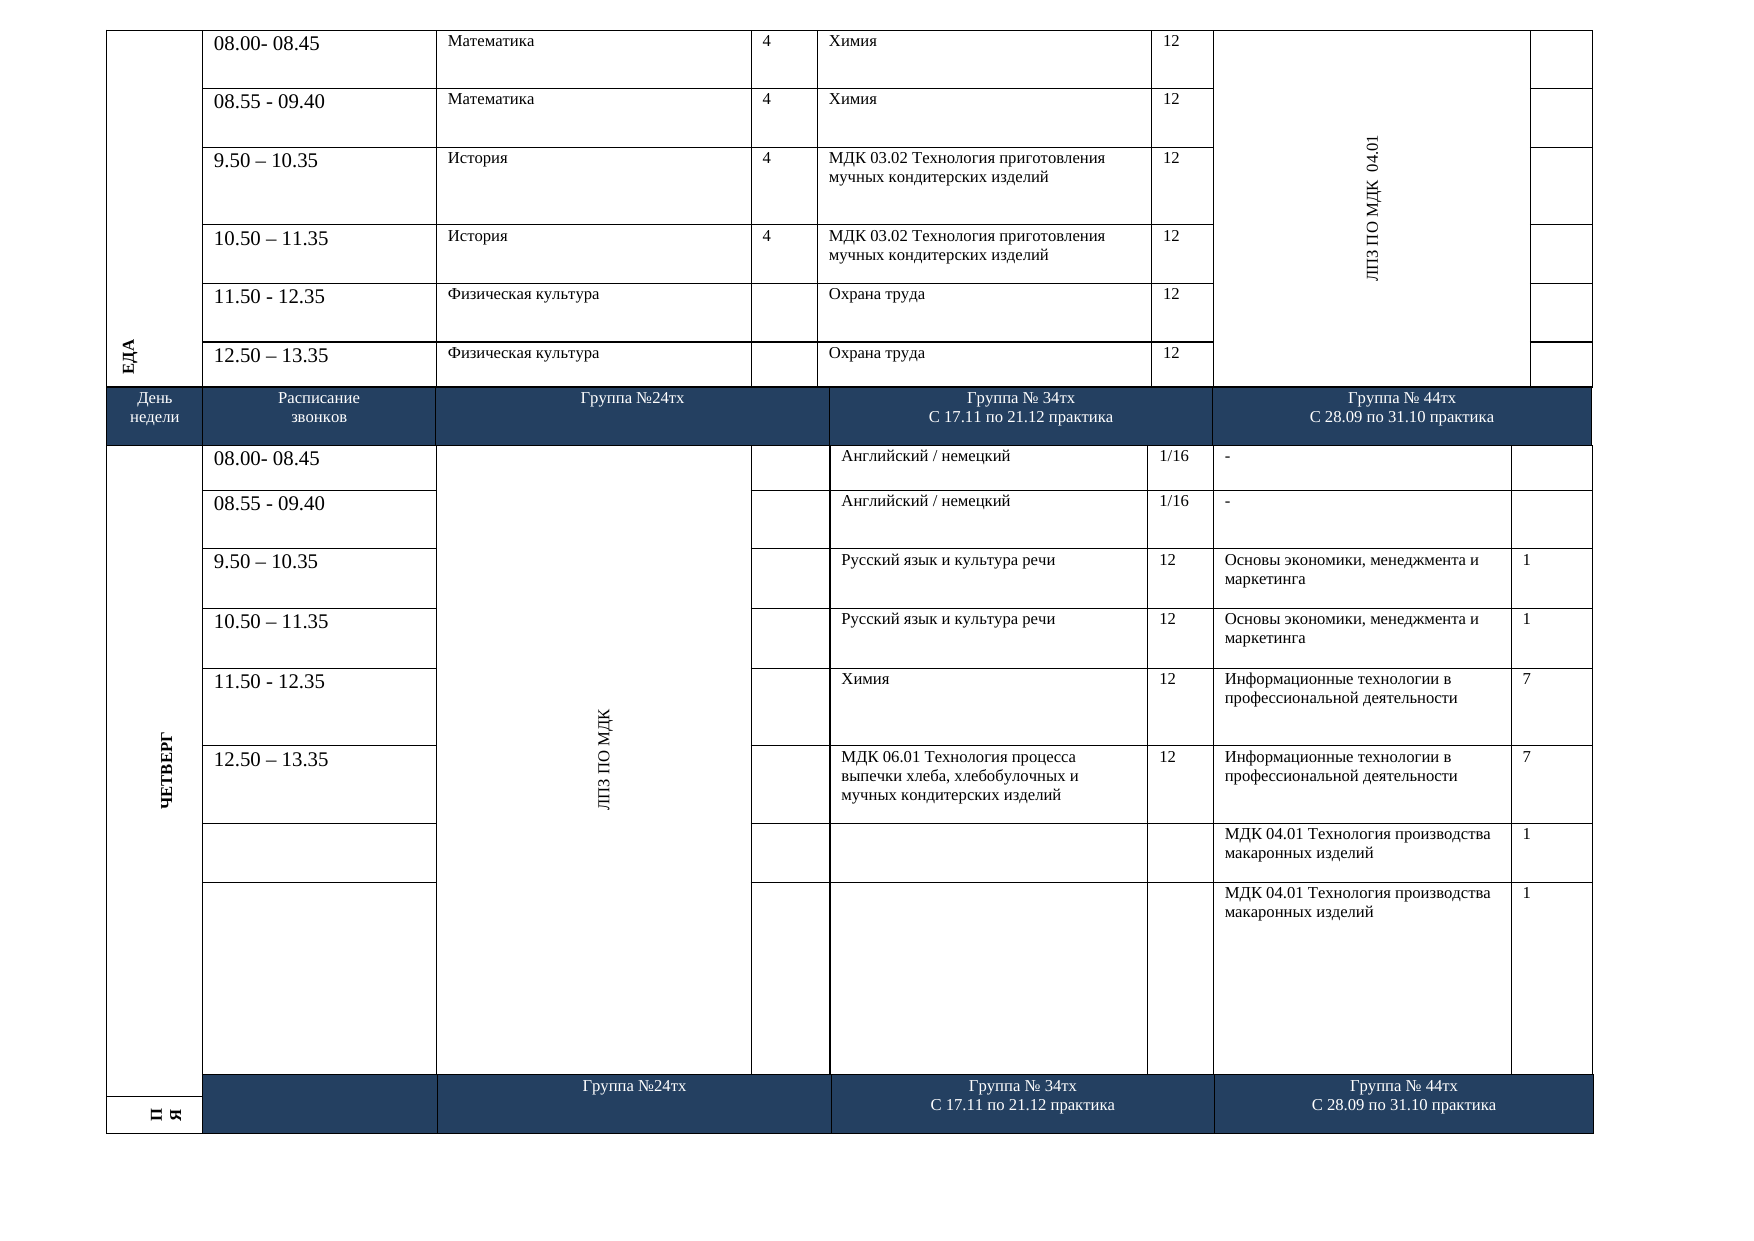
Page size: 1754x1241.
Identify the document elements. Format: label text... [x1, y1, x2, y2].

table_cell СРЕДА [107, 31, 202, 386]
table_cell 11.50 - 12.35 [203, 284, 436, 341]
table_cell Английский / немецкий [831, 446, 1147, 490]
table_cell 12 [1148, 549, 1213, 608]
table_cell Химия [818, 31, 1151, 88]
table_cell 1 [1512, 609, 1592, 668]
table_cell 12 [1152, 89, 1213, 147]
table_cell Английский / немецкий [831, 491, 1147, 548]
table_cell Физическая культура [437, 284, 751, 341]
table_cell 12.50 – 13.35 [203, 746, 436, 823]
table_cell [203, 1075, 437, 1133]
table_cell [1512, 446, 1592, 490]
table_cell 4 [752, 148, 817, 224]
table_cell [1531, 148, 1592, 224]
table_cell 1 [1512, 883, 1592, 1074]
table_cell 4 [752, 31, 817, 88]
table_cell ЛПЗ ПО МДК [437, 446, 751, 1074]
table_cell [752, 491, 829, 548]
table_cell МДК 04.01 Технология производства макаронных изделий [1214, 824, 1511, 882]
table_cell День недели [107, 388, 202, 445]
table_cell [752, 343, 817, 386]
table_cell 9.50 – 10.35 [203, 148, 436, 224]
table_cell [1531, 31, 1592, 88]
table_cell Химия [831, 669, 1147, 745]
table_cell [1531, 89, 1592, 147]
table_cell Математика [437, 31, 751, 88]
table_cell Группа № 44тх С 28.09 по 31.10 практика [1213, 388, 1591, 445]
table_cell 1/16 [1148, 491, 1213, 548]
table_cell ЧЕТВЕРГ [107, 446, 202, 1096]
table_cell [752, 746, 829, 823]
table_cell [752, 446, 829, 490]
table_cell - [1214, 491, 1511, 548]
table_cell [1148, 883, 1213, 1074]
table_cell Информационные технологии в профессиональной деятельности [1214, 669, 1511, 745]
table_cell 4 [752, 89, 817, 147]
table_cell Охрана труда [818, 284, 1151, 341]
table_cell Русский язык и культура речи [831, 609, 1147, 668]
table_cell [203, 883, 436, 1074]
table_cell [831, 883, 1147, 1074]
table_cell 1 [1512, 549, 1592, 608]
table_cell [752, 824, 829, 882]
table_cell 1 [1512, 824, 1592, 882]
table_cell [752, 883, 829, 1074]
table_cell Основы экономики, менеджмента и маркетинга [1214, 549, 1511, 608]
table_cell 12.50 – 13.35 [203, 343, 436, 386]
table_cell 12 [1148, 609, 1213, 668]
table_cell 08.00- 08.45 [203, 31, 436, 88]
table_cell [1531, 284, 1592, 341]
table_cell 12 [1152, 148, 1213, 224]
table_cell [1512, 491, 1592, 548]
table_cell Информационные технологии в профессиональной деятельности [1214, 746, 1511, 823]
table_cell 10.50 – 11.35 [203, 609, 436, 668]
table_cell История [437, 225, 751, 283]
table_cell 12 [1148, 746, 1213, 823]
table_cell 4 [752, 225, 817, 283]
table_cell Группа №24тх [438, 1075, 831, 1133]
table_cell 11.50 - 12.35 [203, 669, 436, 745]
table_cell 7 [1512, 746, 1592, 823]
table_cell МДК 03.02 Технология приготовления мучных кондитерских изделий [818, 148, 1151, 224]
table_cell [1531, 343, 1592, 386]
table_cell [752, 549, 829, 608]
table_cell [752, 669, 829, 745]
table_cell Химия [818, 89, 1151, 147]
table_cell 08.55 - 09.40 [203, 89, 436, 147]
table_cell Группа №24тх [436, 388, 829, 445]
table_cell - [1214, 446, 1511, 490]
table_cell [1148, 824, 1213, 882]
table_cell 12 [1152, 31, 1213, 88]
table_cell Расписание звонков [203, 388, 435, 445]
table_cell Группа № 44тх С 28.09 по 31.10 практика [1215, 1075, 1593, 1133]
table_cell Группа № 34тх С 17.11 по 21.12 практика [830, 388, 1212, 445]
table_cell [752, 284, 817, 341]
table_cell Охрана труда [818, 343, 1151, 386]
table_cell ПЯТНИЦА [107, 1097, 202, 1133]
table_cell Русский язык и культура речи [831, 549, 1147, 608]
table_cell МДК 03.02 Технология приготовления мучных кондитерских изделий [818, 225, 1151, 283]
table_cell ЛПЗ ПО МДК 04.01 [1214, 31, 1530, 386]
table_cell [831, 824, 1147, 882]
table_cell 10.50 – 11.35 [203, 225, 436, 283]
table_cell [203, 824, 436, 882]
table_cell [1531, 225, 1592, 283]
table_cell 12 [1152, 284, 1213, 341]
table_cell Основы экономики, менеджмента и маркетинга [1214, 609, 1511, 668]
table_cell 08.00- 08.45 [203, 446, 436, 490]
table_cell 12 [1148, 669, 1213, 745]
table_cell 08.55 - 09.40 [203, 491, 436, 548]
table_cell МДК 06.01 Технология процесса выпечки хлеба, хлебобулочных и мучных кондитерских изделий [831, 746, 1147, 823]
table_cell 12 [1152, 343, 1213, 386]
table_cell МДК 04.01 Технология производства макаронных изделий [1214, 883, 1511, 1074]
table_cell [752, 609, 829, 668]
table_cell Группа № 34тх С 17.11 по 21.12 практика [832, 1075, 1214, 1133]
table_cell Математика [437, 89, 751, 147]
table_cell 9.50 – 10.35 [203, 549, 436, 608]
table_cell 1/16 [1148, 446, 1213, 490]
table_cell История [437, 148, 751, 224]
table_cell 12 [1152, 225, 1213, 283]
table_cell Физическая культура [437, 343, 751, 386]
table_cell 7 [1512, 669, 1592, 745]
